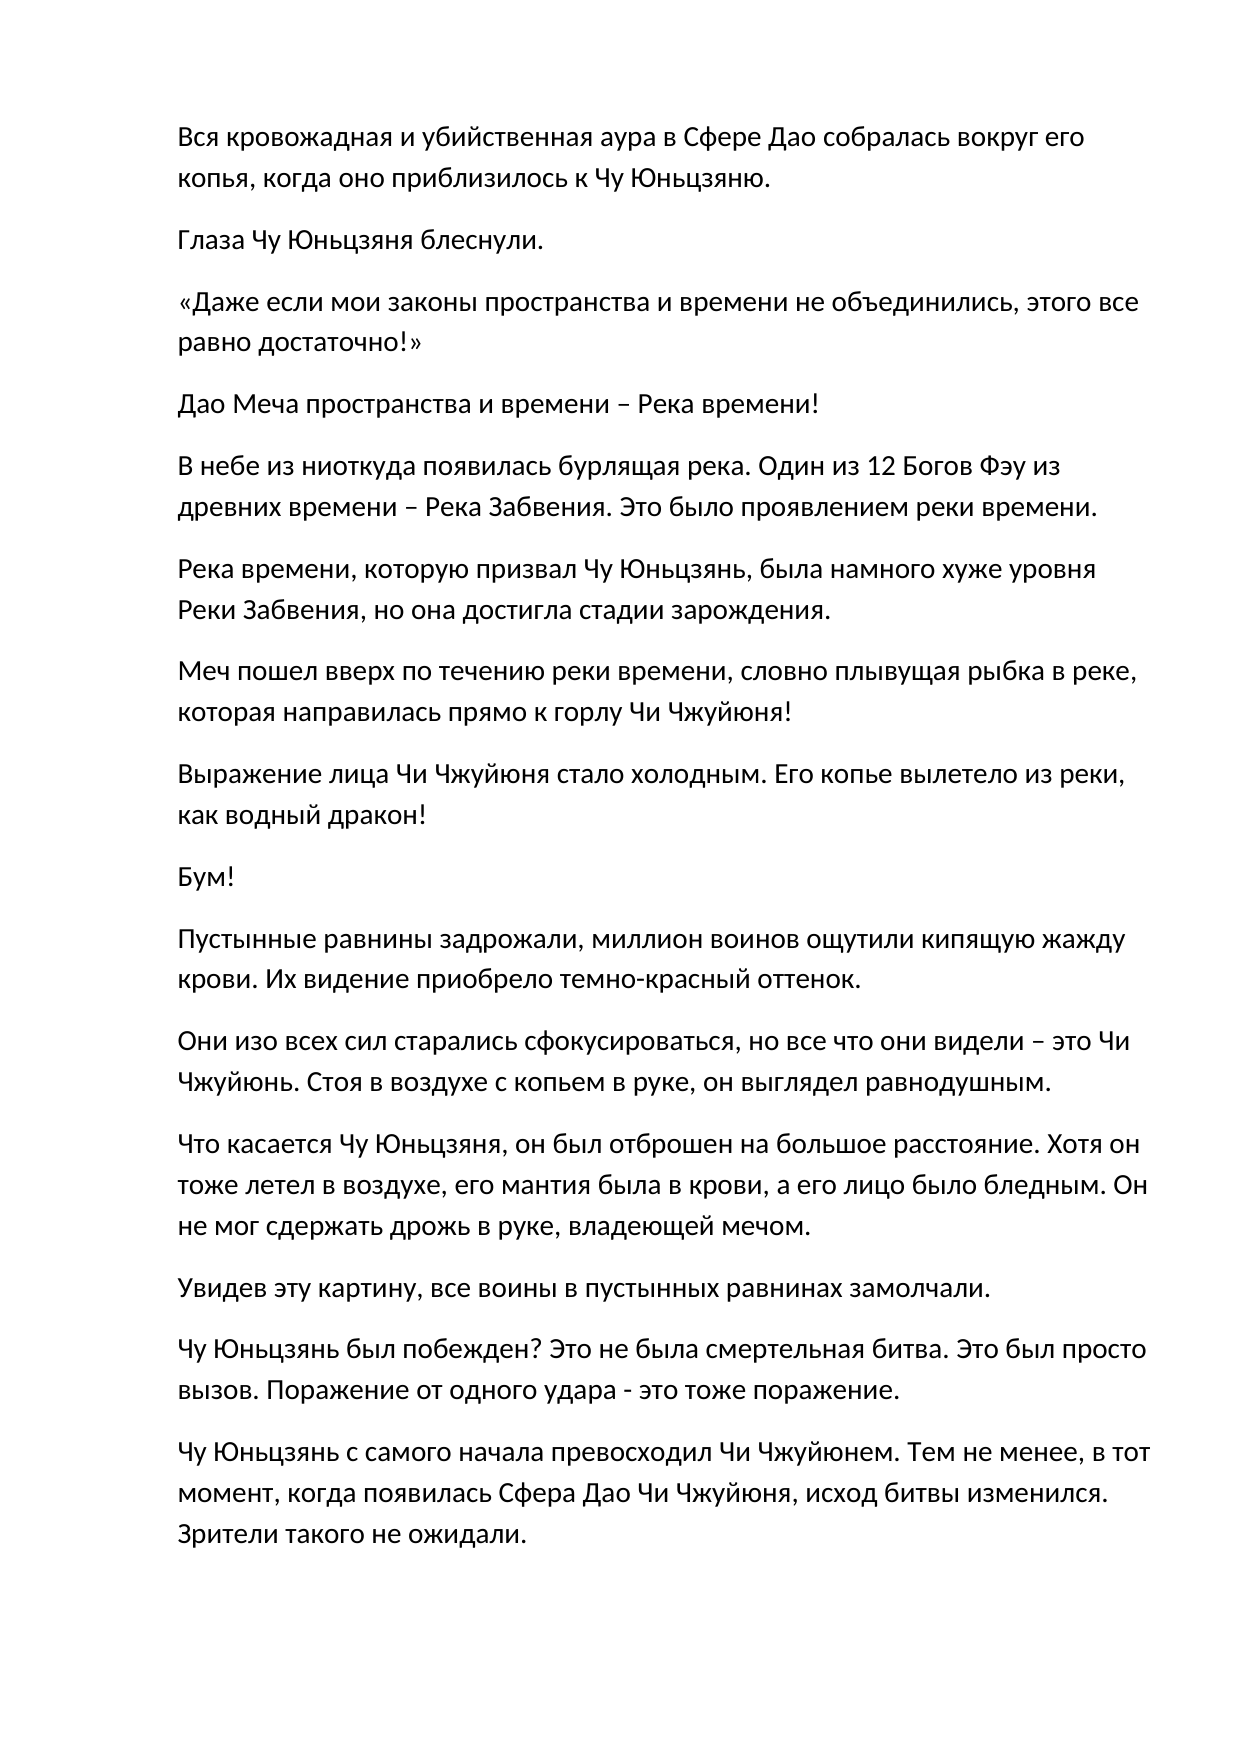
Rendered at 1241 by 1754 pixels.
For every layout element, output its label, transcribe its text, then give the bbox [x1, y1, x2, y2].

text Они изо всех сил старались сфокусироваться, но все что они видели – это Чи Чжуйюнь. Стоя в воздухе с копьем в руке, он выглядел равнодушным. [177, 1022, 1152, 1099]
text Чу Юньцзянь был побежден? Это не была смертельная битва. Это был просто вызов. Поражение от одного удара - это тоже поражение. [177, 1331, 1152, 1407]
text Река времени, которую призвал Чу Юньцзянь, была намного хуже уровня Реки Забвения, но она достигла стадии зарождения. [177, 550, 1152, 626]
text Глаза Чу Юньцзяня блеснули. [177, 221, 1152, 256]
text Вся кровожадная и убийственная аура в Сфере Дао собралась вокруг его копья, когда оно приблизилось к Чу Юньцзяню. [177, 118, 1152, 195]
text Увидев эту картину, все воины в пустынных равнинах замолчали. [177, 1269, 1152, 1304]
text Дао Меча пространства и времени – Река времени! [177, 385, 1152, 421]
text Пустынные равнины задрожали, миллион воинов ощутили кипящую жажду крови. Их видение приобрело темно-красный оттенок. [177, 920, 1152, 996]
text В небе из ниоткуда появилась бурлящая река. Один из 12 Богов Фэу из древних времени – Река Забвения. Это было проявлением реки времени. [177, 447, 1152, 524]
text «Даже если мои законы пространства и времени не объединились, этого все равно достаточно!» [177, 283, 1152, 359]
text Выражение лица Чи Чжуйюня стало холодным. Его копье вылетело из реки, как водный дракон! [177, 755, 1152, 832]
text Что касается Чу Юньцзяня, он был отброшен на большое расстояние. Хотя он тоже летел в воздухе, его мантия была в крови, а его лицо было бледным. Он не мог сдержать дрожь в руке, владеющей мечом. [177, 1125, 1152, 1243]
text Бум! [177, 858, 1152, 893]
text Чу Юньцзянь с самого начала превосходил Чи Чжуйюнем. Тем не менее, в тот момент, когда появилась Сфера Дао Чи Чжуйюня, исход битвы изменился. Зрители такого не ожидали. [177, 1433, 1152, 1551]
text Меч пошел вверх по течению реки времени, словно плывущая рыбка в реке, которая направилась прямо к горлу Чи Чжуйюня! [177, 652, 1152, 729]
